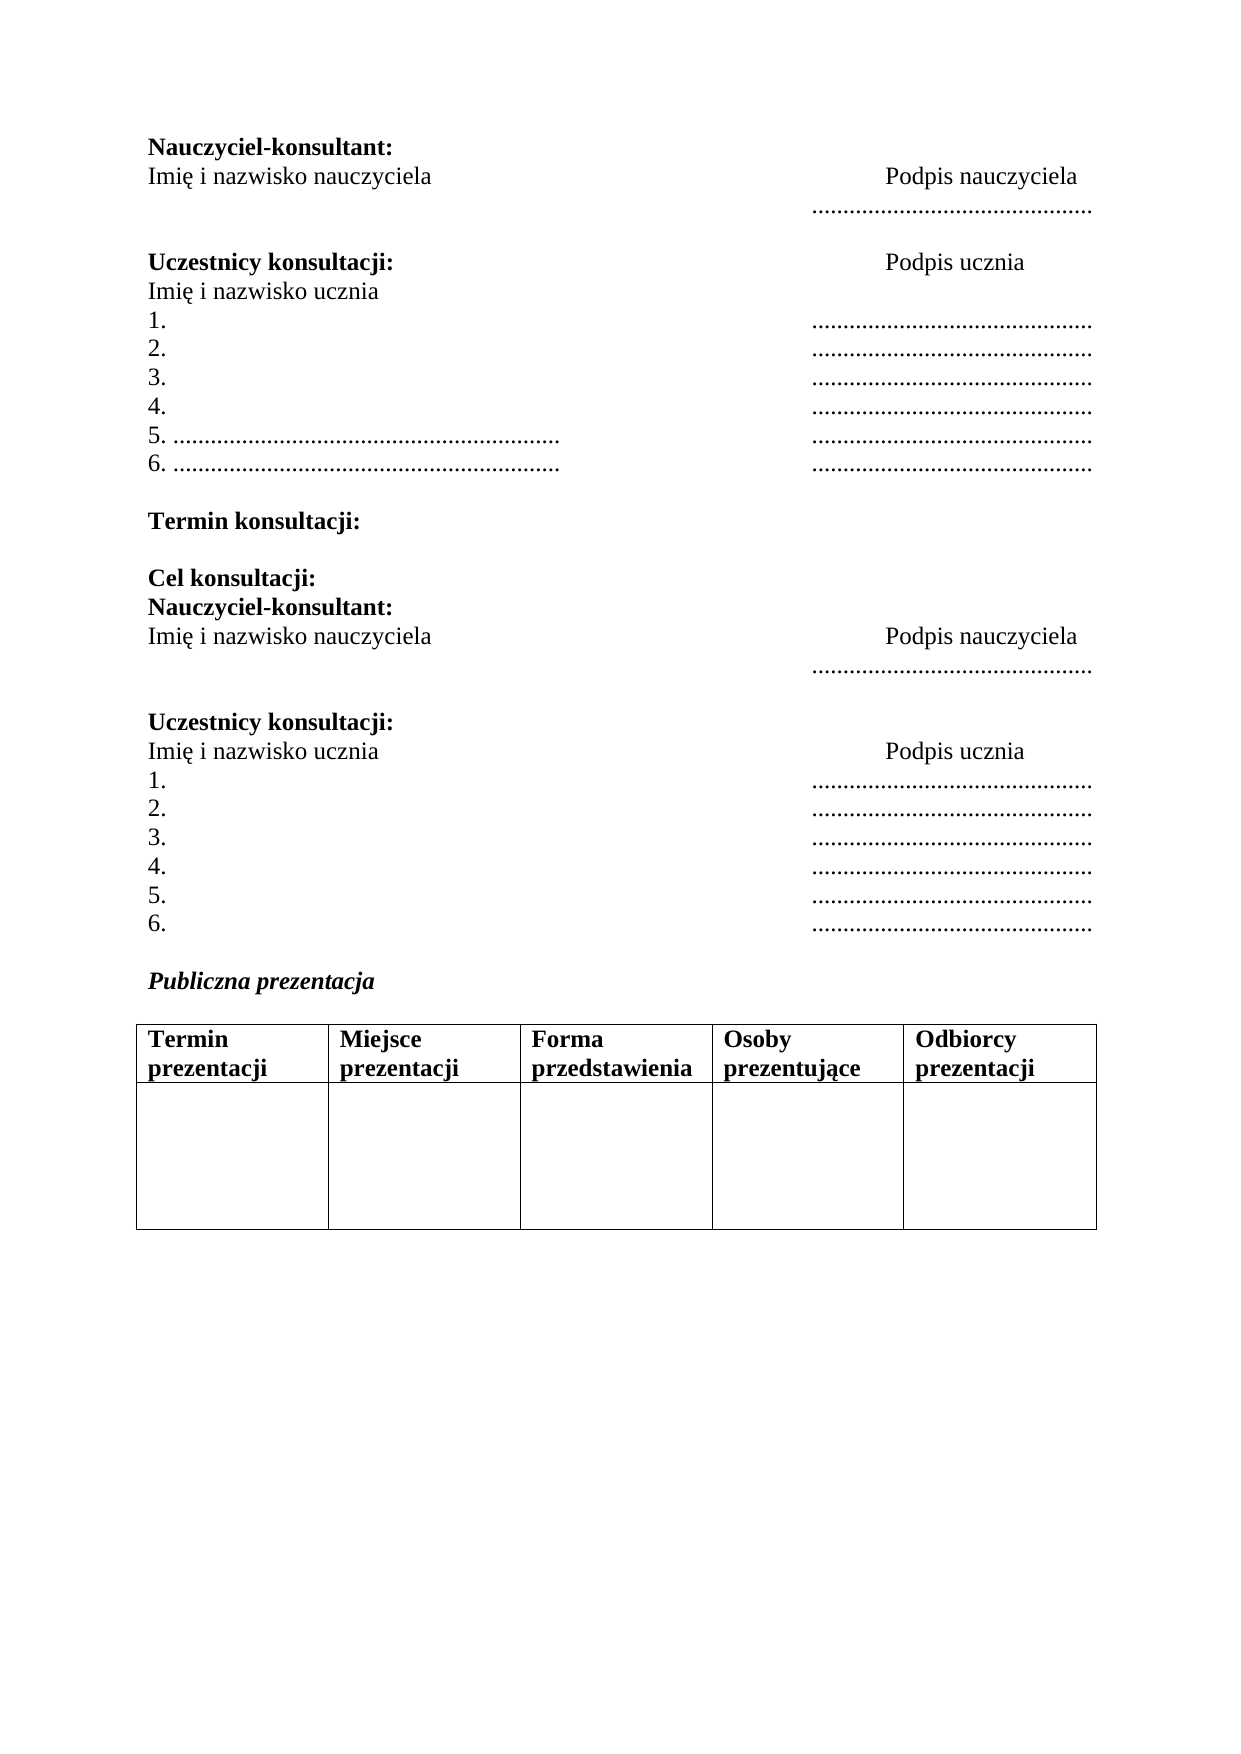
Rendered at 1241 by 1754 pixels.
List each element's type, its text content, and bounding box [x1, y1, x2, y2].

text 5. ............................................. [148, 880, 1093, 908]
text Cel konsultacji: [148, 563, 1093, 592]
text 1. ............................................. [148, 305, 1093, 333]
text 3. ............................................. [148, 362, 1093, 391]
text Imię i nazwisko ucznia Podpis ucznia [148, 736, 1093, 765]
text 3. ............................................. [148, 822, 1093, 851]
text Uczestnicy konsultacji: Podpis ucznia [148, 247, 1093, 276]
text Imię i nazwisko nauczyciela Podpis nauczyciela [148, 161, 1093, 190]
table_cell [137, 1083, 328, 1229]
table_header Forma przedstawienia [521, 1025, 712, 1082]
table_header Termin prezentacji [137, 1025, 328, 1082]
text 5. .............................................................. ............................................. [148, 420, 1093, 448]
table_cell [904, 1083, 1096, 1229]
text 2. ............................................. [148, 333, 1093, 362]
text Termin konsultacji: [148, 506, 1093, 535]
table_header Osoby prezentujące [713, 1025, 903, 1082]
table_cell [521, 1083, 712, 1229]
text 2. ............................................. [148, 793, 1093, 822]
table_cell [713, 1083, 903, 1229]
text ............................................. [148, 190, 1093, 218]
text 1. ............................................. [148, 765, 1093, 793]
text 6. ............................................. [148, 908, 1093, 937]
text Imię i nazwisko nauczyciela Podpis nauczyciela [148, 621, 1093, 650]
text Uczestnicy konsultacji: [148, 707, 1093, 736]
text Publiczna prezentacja [148, 966, 1093, 995]
table_cell [329, 1083, 520, 1229]
text 4. ............................................. [148, 391, 1093, 420]
text ............................................. [148, 650, 1093, 678]
text Nauczyciel-konsultant: [148, 132, 1093, 161]
table_header Odbiorcy prezentacji [904, 1025, 1096, 1082]
text 4. ............................................. [148, 851, 1093, 880]
table_header Miejsce prezentacji [329, 1025, 520, 1082]
text 6. .............................................................. ............................................. [148, 448, 1093, 477]
text Nauczyciel-konsultant: [148, 592, 1093, 621]
text Imię i nazwisko ucznia [148, 276, 1093, 305]
